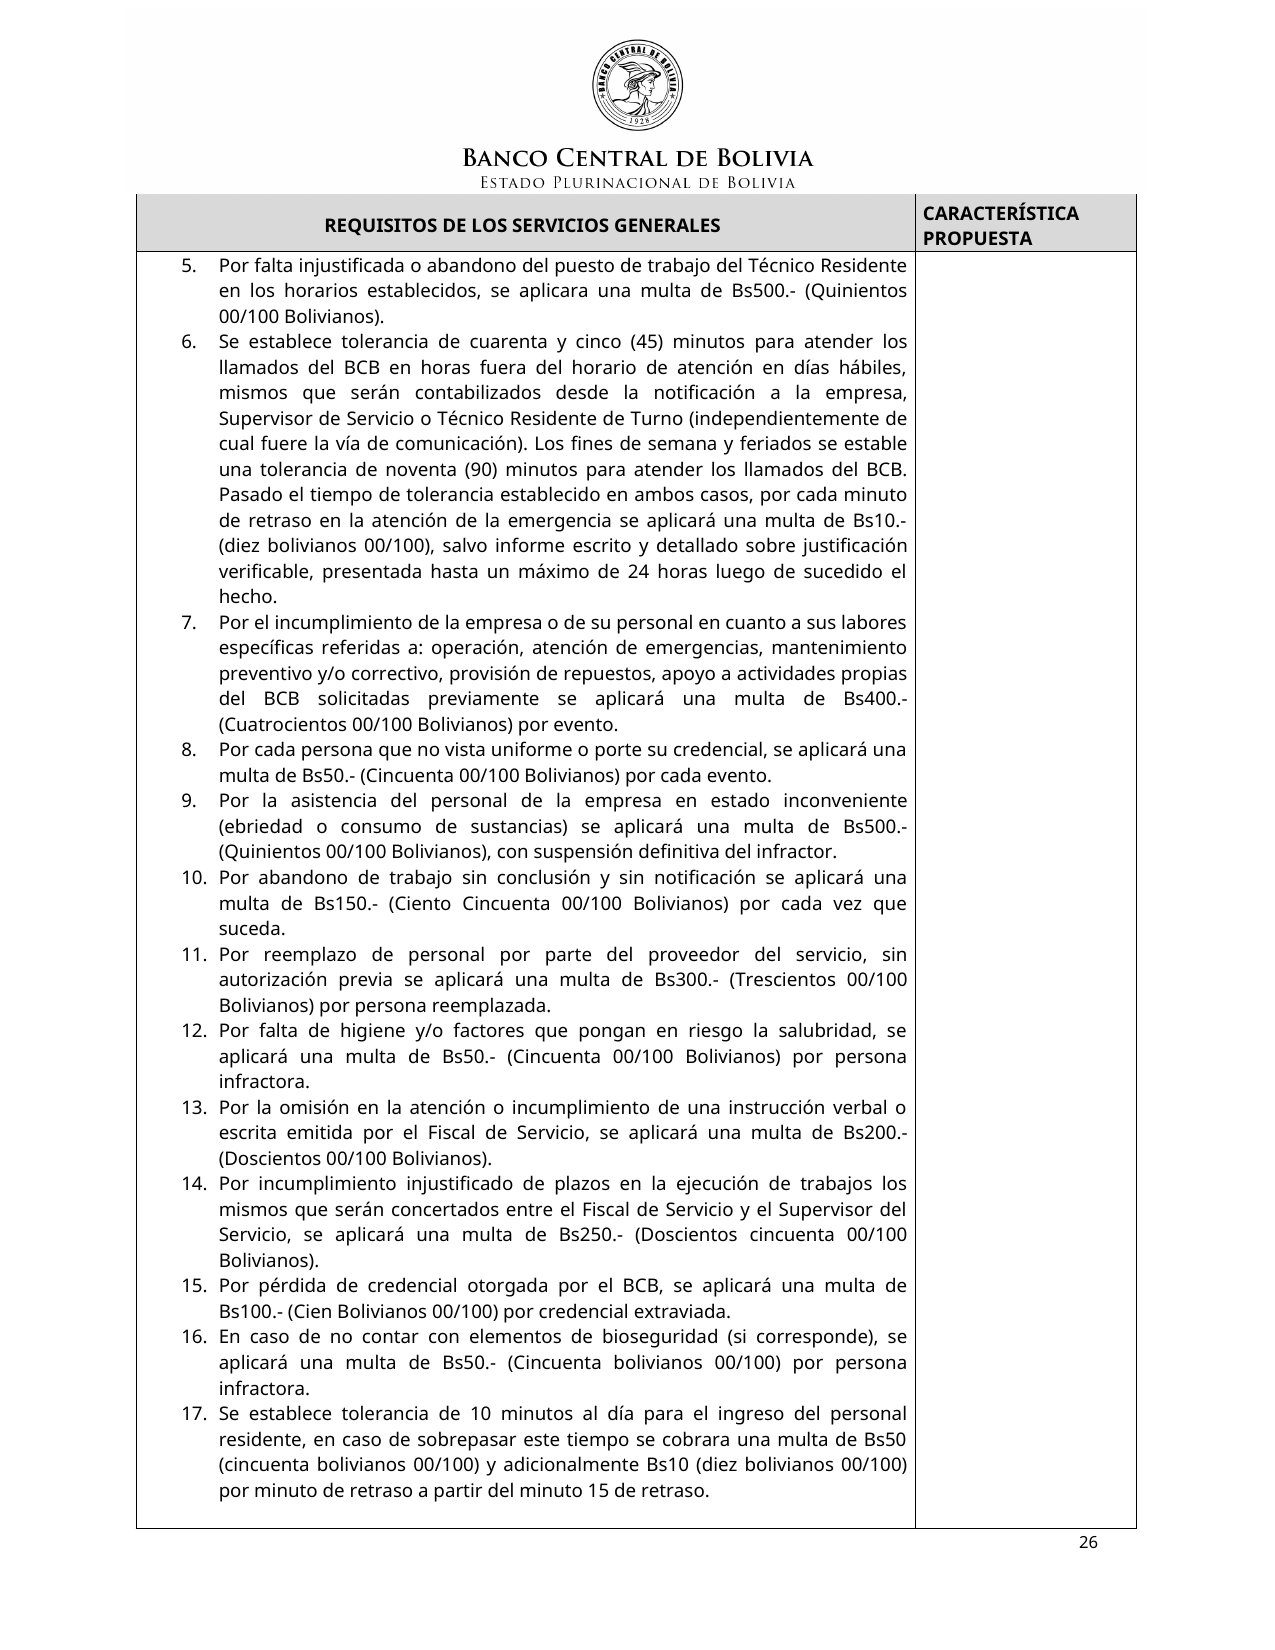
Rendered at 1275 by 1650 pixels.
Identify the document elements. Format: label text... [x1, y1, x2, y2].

picture [122, 9, 1147, 194]
table_header CARACTERÍSTICA PROPUESTA [916, 194, 1136, 251]
table_cell [916, 252, 1136, 1528]
table_header REQUISITOS DE LOS SERVICIOS GENERALES [137, 194, 915, 251]
